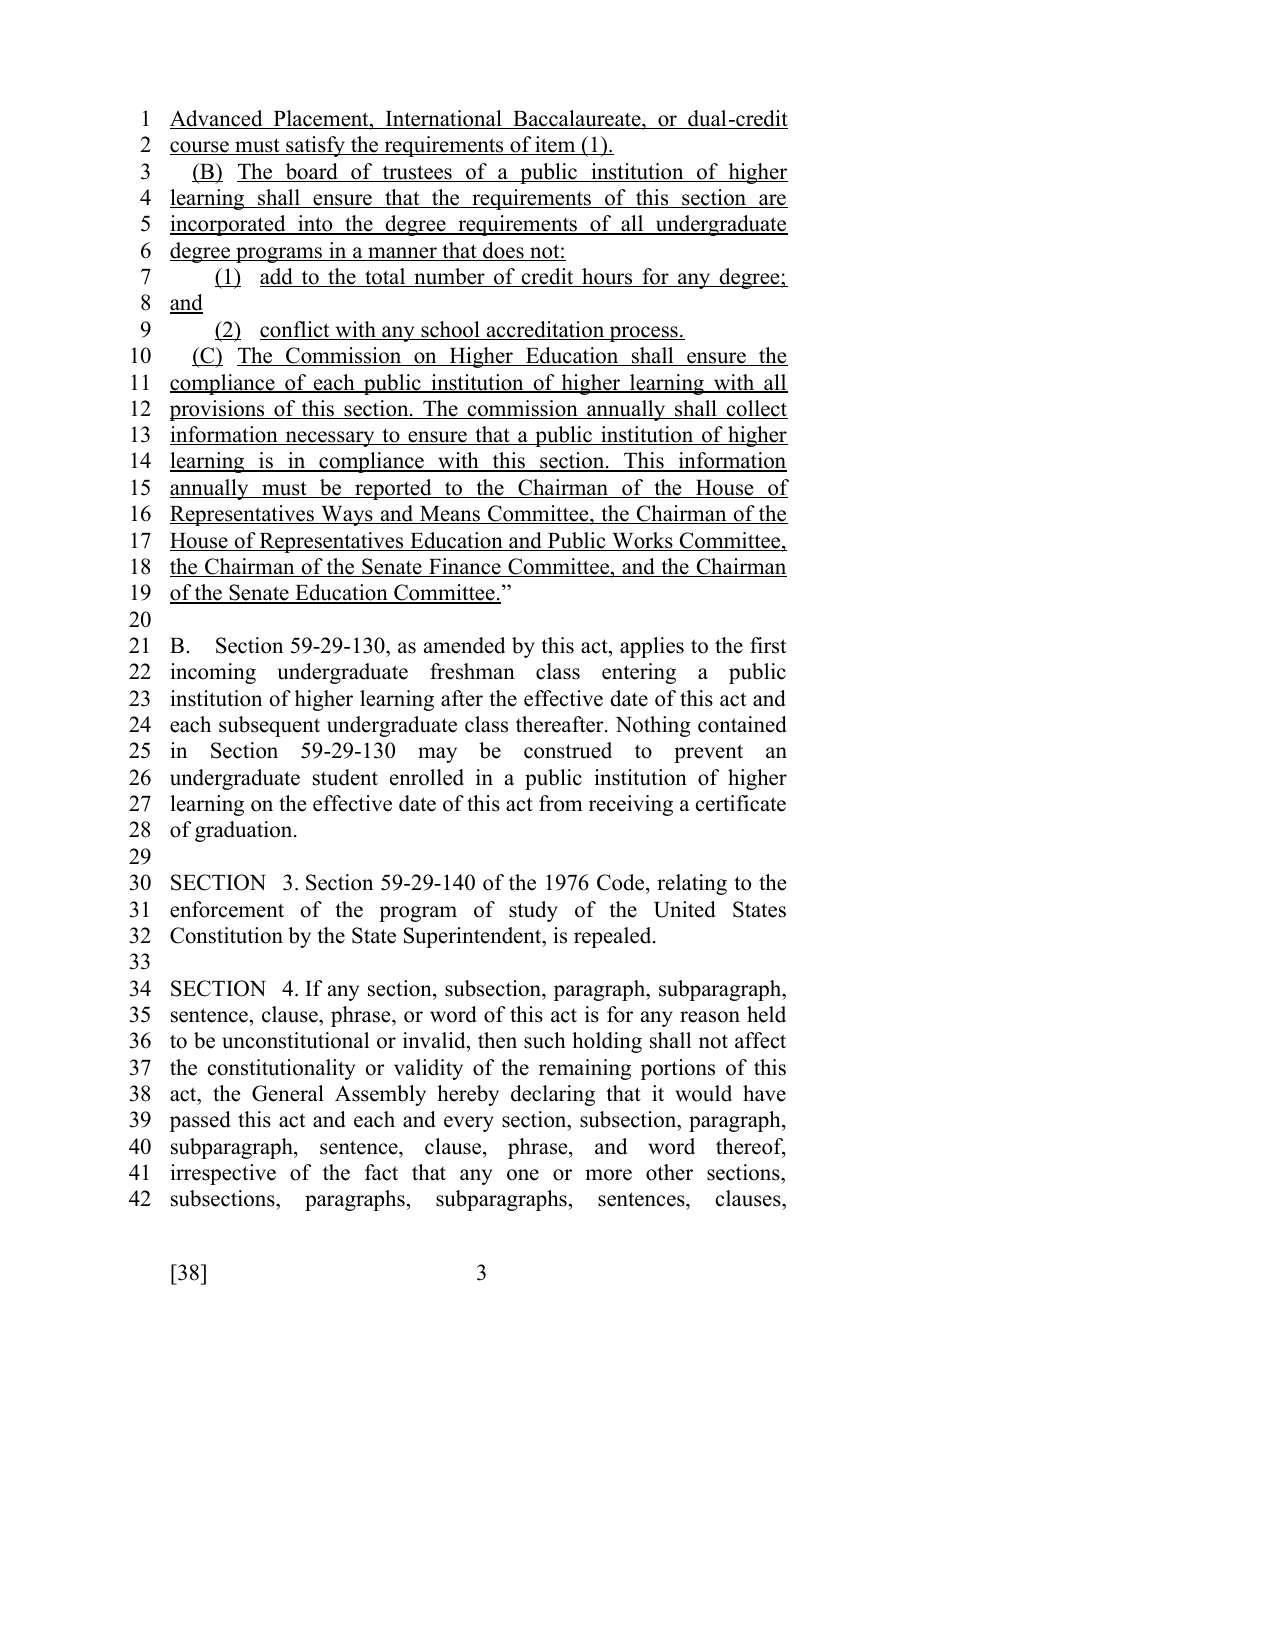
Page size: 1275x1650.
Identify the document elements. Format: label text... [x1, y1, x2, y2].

text (B) The board of trustees of a public institution of higher learning shall ensure that the requirements of this section are incorporated into the degree requirements of all undergraduate degree programs in a manner that does not: [169, 208, 787, 233]
text (B) The board of trustees of a public institution of higher learning shall ensure that the requirements of this section are incorporated into the degree requirements of all undergraduate degree programs in a manner that does not: [169, 158, 787, 207]
text (1) add to the total number of credit hours for any degree; and [169, 263, 787, 316]
text (B) The board of trustees of a public institution of higher learning shall ensure that the requirements of this section are incorporated into the degree requirements of all undergraduate degree programs in a manner that does not: [169, 234, 787, 263]
text SECTION 3. Section 59-29-140 of the 1976 Code, relating to the enforcement of the program of study of the United States Constitution by the State Superintendent, is repealed. [169, 869, 787, 948]
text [169, 975, 787, 1212]
text B. Section 59-29-130, as amended by this act, applies to the first incoming undergraduate freshman class entering a public institution of higher learning after the effective date of this act and each subsequent undergraduate class thereafter. Nothing contained in Section 59-29-130 may be construed to prevent an undergraduate student enrolled in a public institution of higher learning on the effective date of this act from receiving a certificate of graduation. [169, 632, 787, 843]
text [169, 105, 787, 128]
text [169, 129, 787, 158]
text (2) conflict with any school accreditation process. [169, 316, 787, 342]
